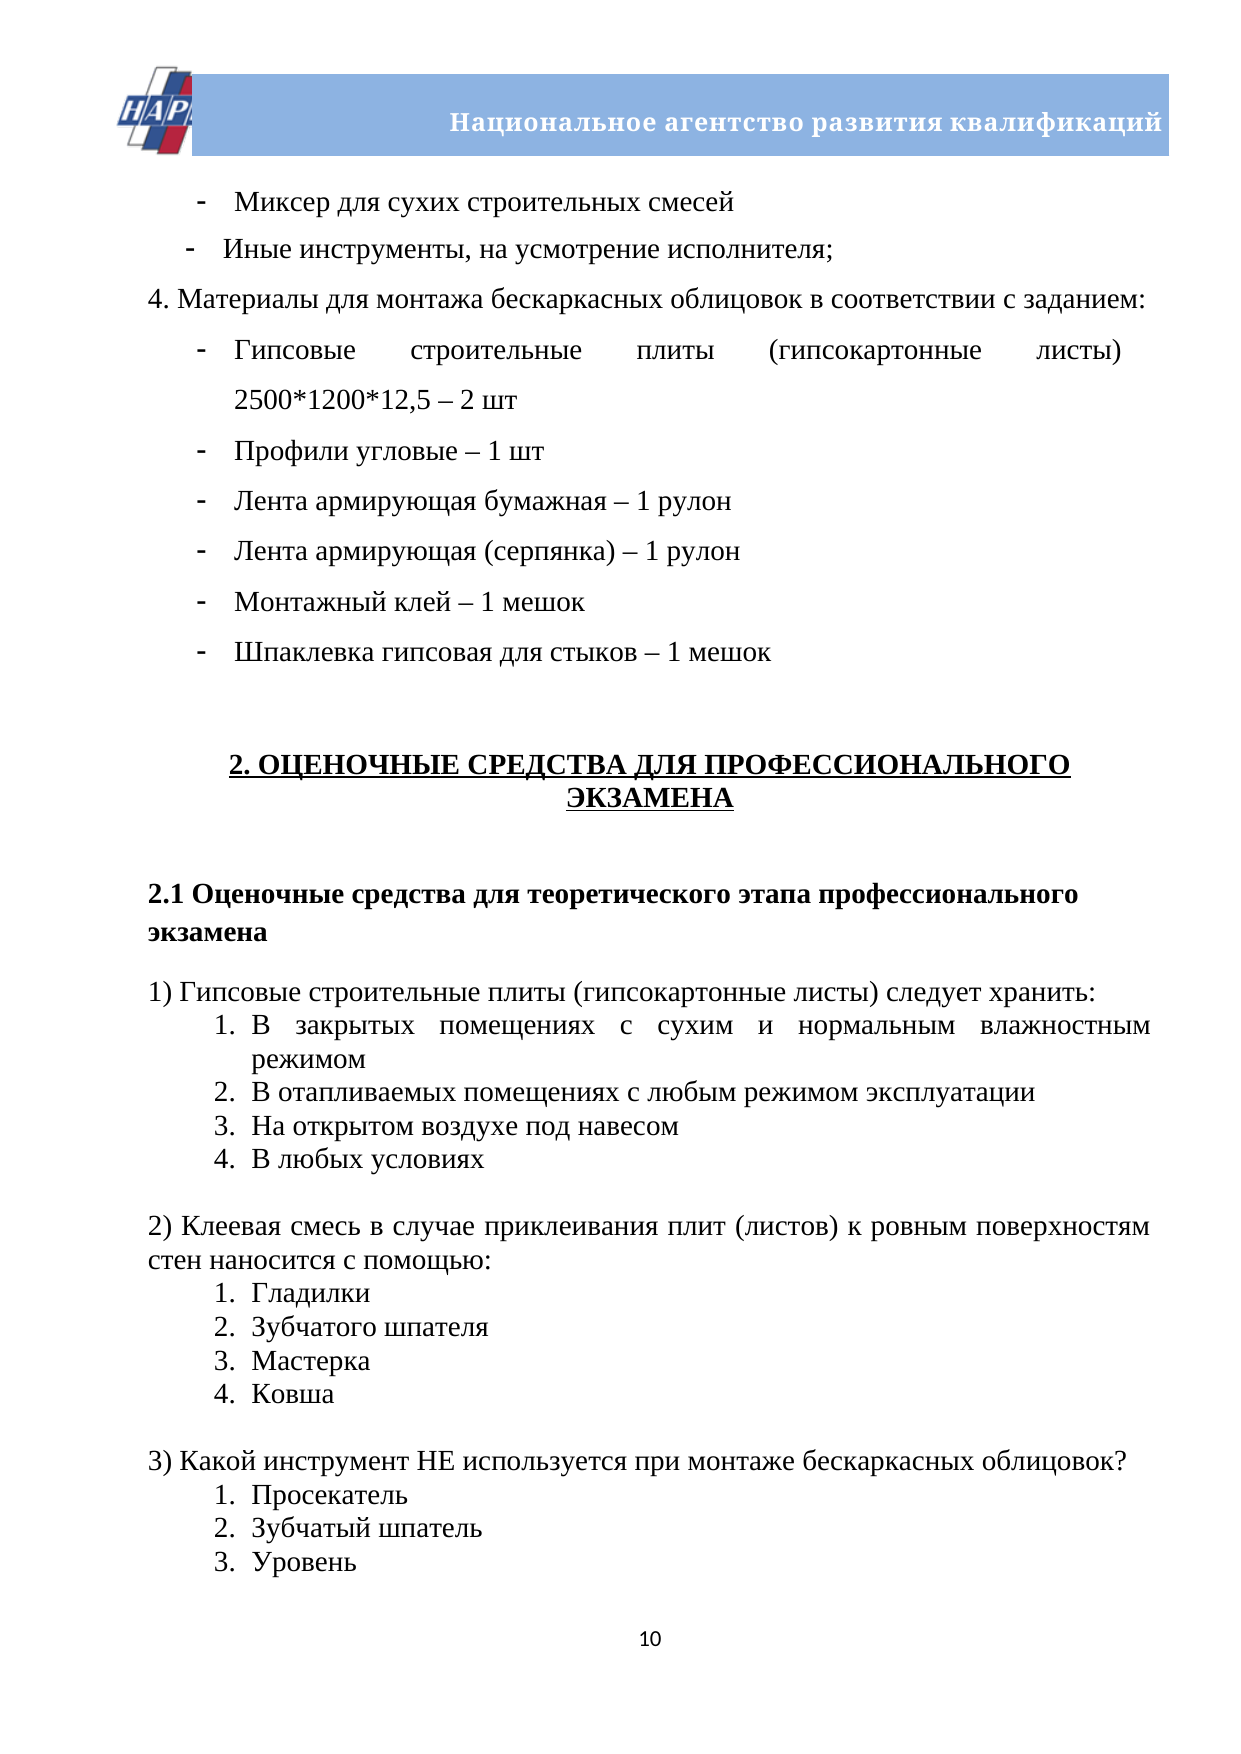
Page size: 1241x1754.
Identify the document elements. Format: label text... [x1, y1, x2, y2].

list В отапливаемых помещениях с любым режимом эксплуатации [214, 1074, 1152, 1108]
list Иные инструменты, на усмотрение исполнителя; [185, 231, 1152, 265]
list Уровень [214, 1544, 1152, 1577]
text 4. Материалы для монтажа бескаркасных облицовок в соответствии с заданием: [148, 282, 1152, 315]
list Гладилки [214, 1276, 1152, 1309]
list Мастерка [214, 1343, 1152, 1376]
list Просекатель [214, 1477, 1152, 1510]
list В любых условиях [214, 1141, 1152, 1175]
text 2) Клеевая смесь в случае приклеивания плит (листов) к ровным поверхностям стен наносится с помощью: [148, 1208, 1152, 1276]
picture [115, 62, 223, 161]
text 2. ОЦЕНОЧНЫЕ СРЕДСТВА ДЛЯ ПРОФЕССИОНАЛЬНОГО ЭКЗАМЕНА [148, 747, 1152, 814]
table_header Гипсовые строительные плиты (гипсокартонные листы) 2500*1200*12,5 – 2 шт Профили угловые – 1 шт Лента армирующая бумажная – 1 рулон Лента армирующая (серпянка) – 1 рулон Монтажный клей – 1 мешок Шпаклевка гипсовая для стыков – 1 мешок [148, 332, 1133, 681]
text 1) Гипсовые строительные плиты (гипсокартонные листы) следует хранить: [148, 974, 1152, 1007]
list В закрытых помещениях с сухим и нормальным влажностным режимом [214, 1007, 1152, 1074]
list Зубчатого шпателя [214, 1309, 1152, 1343]
text 2.1 Оценочные средства для теоретического этапа профессионального экзамена [148, 876, 1152, 948]
list На открытом воздухе под навесом [214, 1108, 1152, 1141]
list Ковша [214, 1376, 1152, 1410]
list Зубчатый шпатель [214, 1510, 1152, 1544]
text 3) Какой инструмент НЕ используется при монтаже бескаркасных облицовок? [148, 1443, 1152, 1477]
